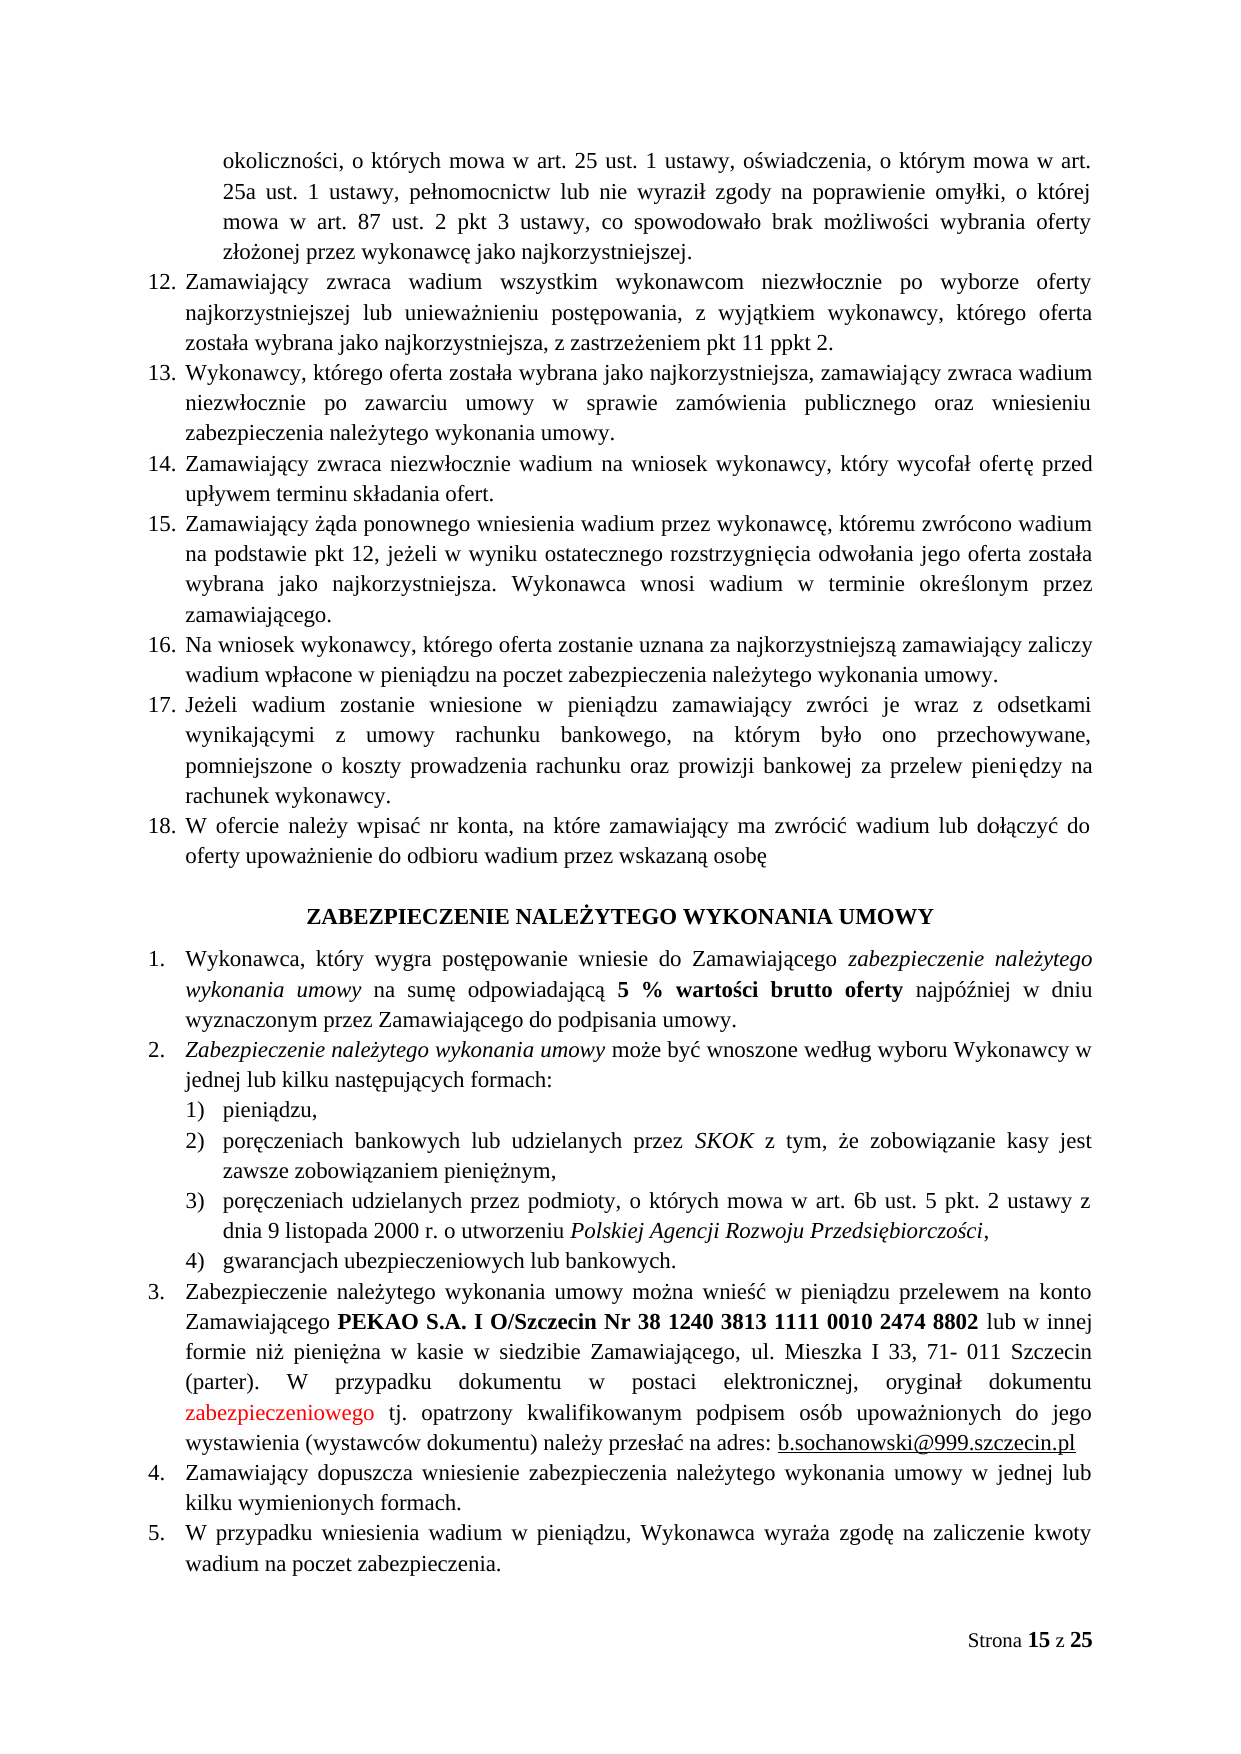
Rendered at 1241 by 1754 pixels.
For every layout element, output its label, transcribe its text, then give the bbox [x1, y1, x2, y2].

list Na wniosek wykonawcy, którego oferta zostanie uznana za najkorzystniejszą zamawiający zaliczy wadium wpłacone w pieniądzu na poczet zabezpieczenia należytego wykonania umowy. [148, 631, 1093, 687]
list Wykonawca, który wygra postępowanie wniesie do Zamawiającego zabezpieczenie należytego wykonania umowy na sumę odpowiadającą 5 % wartości brutto oferty najpóźniej w dniu wyznaczonym przez Zamawiającego do podpisania umowy. [148, 946, 1093, 1032]
list Jeżeli wadium zostanie wniesione w pieniądzu zamawiający zwróci je wraz z odsetkami wynikającymi z umowy rachunku bankowego, na którym było ono przechowywane, pomniejszone o koszty prowadzenia rachunku oraz prowizji bankowej za przelew pieniędzy na rachunek wykonawcy. [148, 691, 1093, 808]
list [185, 148, 1093, 264]
list pieniądzu, [185, 1097, 1093, 1123]
text ZABEZPIECZENIE NALEŻYTEGO WYKONANIA UMOWY [148, 903, 1093, 929]
list Wykonawcy, którego oferta została wybrana jako najkorzystniejsza, zamawiający zwraca wadium niezwłocznie po zawarciu umowy w sprawie zamówienia publicznego oraz wniesieniu zabezpieczenia należytego wykonania umowy. [148, 359, 1093, 446]
list W ofercie należy wpisać nr konta, na które zamawiający ma zwrócić wadium lub dołączyć do oferty upoważnienie do odbioru wadium przez wskazaną osobę [148, 812, 1093, 869]
list gwarancjach ubezpieczeniowych lub bankowych. [185, 1248, 1093, 1274]
list poręczeniach udzielanych przez podmioty, o których mowa w art. 6b ust. 5 pkt. 2 ustawy z dnia 9 listopada 2000 r. o utworzeniu Polskiej Agencji Rozwoju Przedsiębiorczości, [185, 1187, 1093, 1244]
list poręczeniach bankowych lub udzielanych przez SKOK z tym, że zobowiązanie kasy jest zawsze zobowiązaniem pieniężnym, [185, 1127, 1093, 1183]
list Zamawiający zwraca niezwłocznie wadium na wniosek wykonawcy, który wycofał ofertę przed upływem terminu składania ofert. [148, 450, 1093, 506]
list Zabezpieczenie należytego wykonania umowy można wnieść w pieniądzu przelewem na konto Zamawiającego PEKAO S.A. I O/Szczecin Nr 38 1240 3813 1111 0010 2474 8802 lub w innej formie niż pieniężna w kasie w siedzibie Zamawiającego, ul. Mieszka I 33, 71- 011 Szczecin (parter). W przypadku dokumentu w postaci elektronicznej, oryginał dokumentu zabezpieczeniowego tj. opatrzony kwalifikowanym podpisem osób upoważnionych do jego wystawienia (wystawców dokumentu) należy przesłać na adres: b.sochanowski@999.szczecin.pl [148, 1278, 1093, 1455]
list Zamawiający zwraca wadium wszystkim wykonawcom niezwłocznie po wyborze oferty najkorzystniejszej lub unieważnieniu postępowania, z wyjątkiem wykonawcy, którego oferta została wybrana jako najkorzystniejsza, z zastrzeżeniem pkt 11 ppkt 2. [148, 268, 1093, 355]
list W przypadku wniesienia wadium w pieniądzu, Wykonawca wyraża zgodę na zaliczenie kwoty wadium na poczet zabezpieczenia. [148, 1519, 1093, 1576]
list Zamawiający żąda ponownego wniesienia wadium przez wykonawcę, któremu zwrócono wadium na podstawie pkt 12, jeżeli w wyniku ostatecznego rozstrzygnięcia odwołania jego oferta została wybrana jako najkorzystniejsza. Wykonawca wnosi wadium w terminie określonym przez zamawiającego. [148, 510, 1093, 627]
list Zamawiający dopuszcza wniesienie zabezpieczenia należytego wykonania umowy w jednej lub kilku wymienionych formach. [148, 1459, 1093, 1516]
list Zabezpieczenie należytego wykonania umowy może być wnoszone według wyboru Wykonawcy w jednej lub kilku następujących formach: [148, 1036, 1093, 1093]
